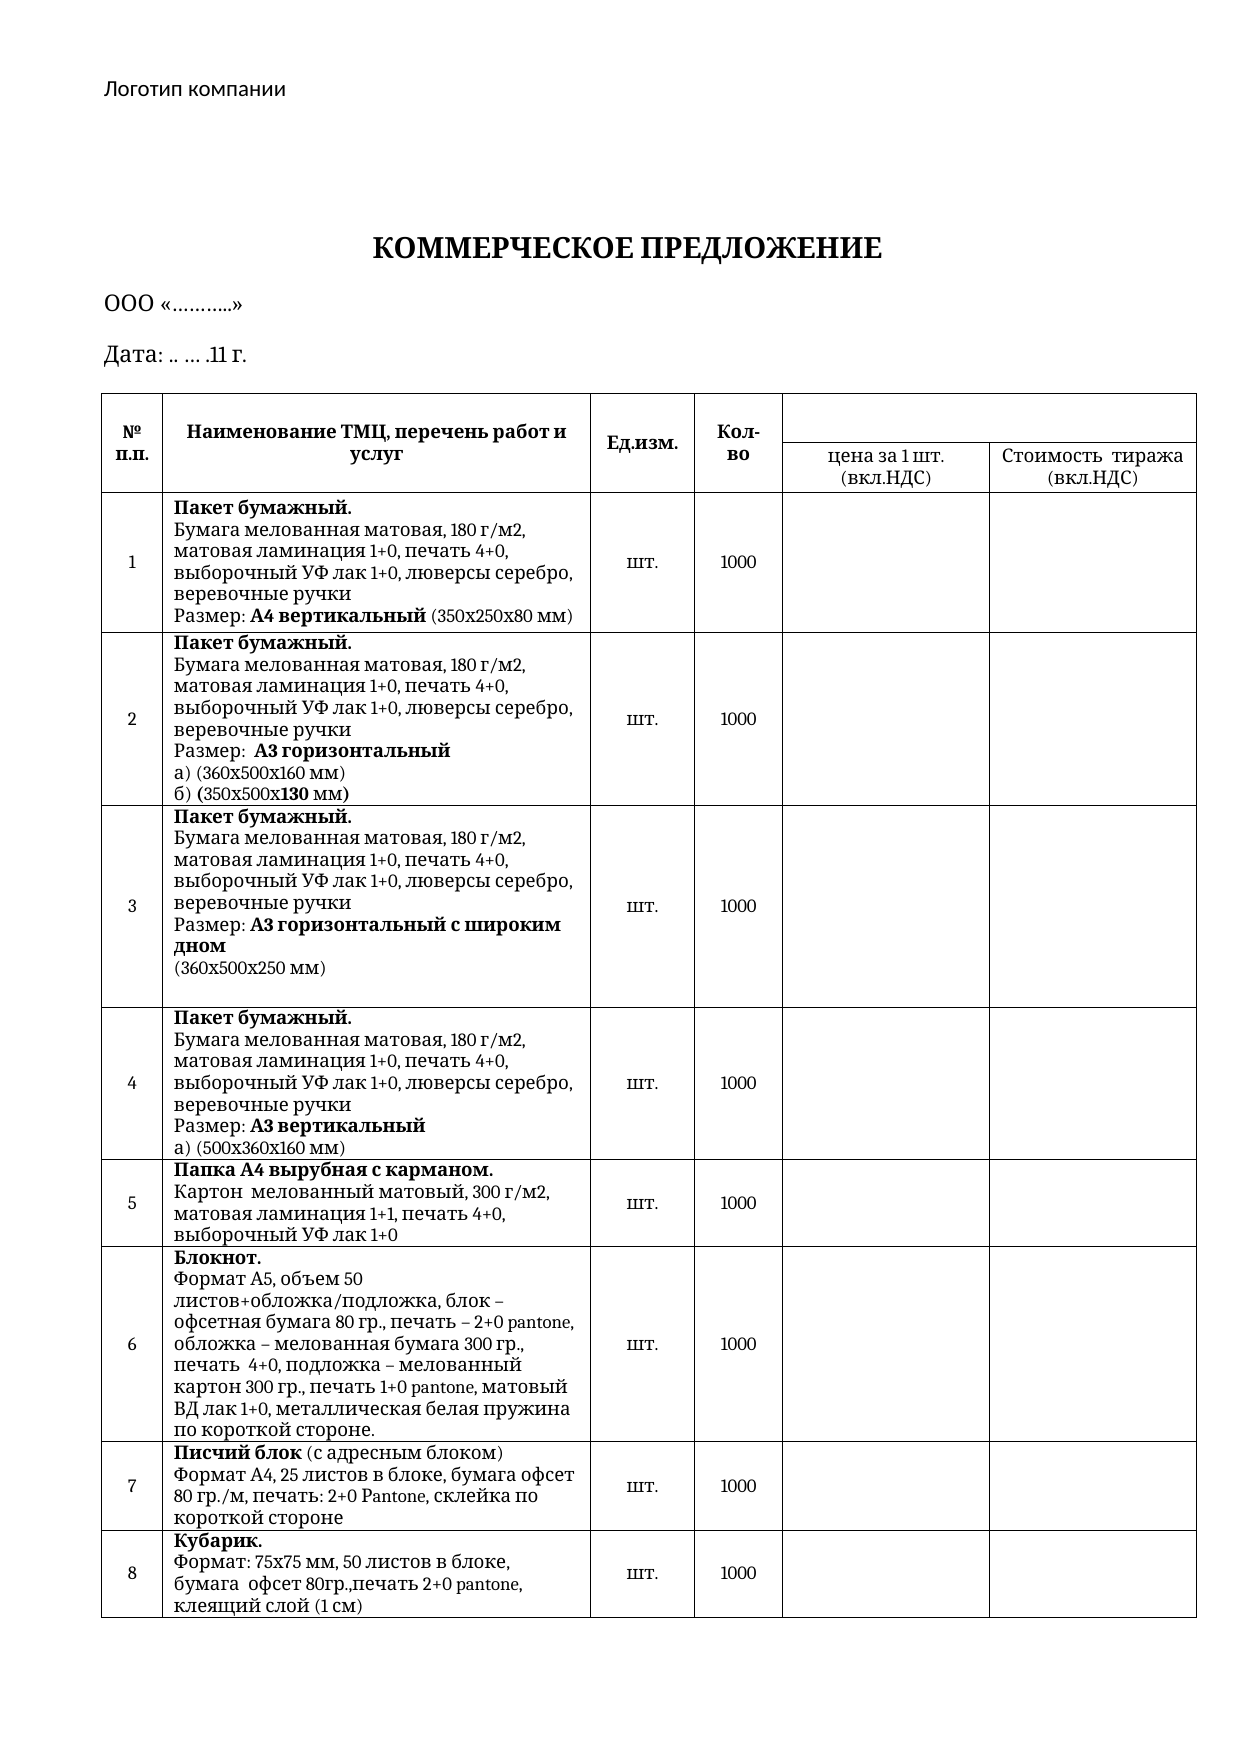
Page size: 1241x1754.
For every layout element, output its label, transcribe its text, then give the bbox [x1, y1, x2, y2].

table_cell Стоимость тиража (вкл.НДС) [990, 443, 1196, 492]
text КОММЕРЧЕСКОЕ ПРЕДЛОЖЕНИЕ [103, 232, 1152, 265]
table_cell 1 [102, 493, 162, 632]
table_cell 1000 [695, 1160, 782, 1246]
table_cell Кубарик. Формат: 75х75 мм, 50 листов в блоке, бумага офсет 80гр.,печать 2+0 pantone, клеящий слой (1 см) [163, 1531, 590, 1617]
table_cell шт. [591, 1008, 694, 1159]
table_cell [990, 1442, 1196, 1529]
table_header № п.п. [102, 394, 162, 492]
table_cell 1000 [695, 1247, 782, 1441]
table_cell [783, 806, 989, 1007]
text Дата: .. … .11 г. [103, 342, 1152, 369]
table_cell 6 [102, 1247, 162, 1441]
table_cell [783, 493, 989, 632]
table_cell Пакет бумажный. Бумага мелованная матовая, 180 г/м2, матовая ламинация 1+0, печать 4+0, выборочный УФ лак 1+0, люверсы серебро, веревочные ручки Размер: А3 горизонтальный с широким дном (360х500х250 мм) [163, 806, 590, 1007]
table_cell шт. [591, 1531, 694, 1617]
table_cell [783, 1531, 989, 1617]
table_cell [990, 1531, 1196, 1617]
table_cell [783, 1247, 989, 1441]
table_cell 1000 [695, 493, 782, 632]
table_cell 1000 [695, 1442, 782, 1529]
table_cell шт. [591, 1247, 694, 1441]
table_cell [783, 1160, 989, 1246]
table_cell Папка А4 вырубная с карманом. Картон мелованный матовый, 300 г/м2, матовая ламинация 1+1, печать 4+0, выборочный УФ лак 1+0 [163, 1160, 590, 1246]
table_cell 1000 [695, 633, 782, 805]
table_cell [990, 493, 1196, 632]
table_cell Пакет бумажный. Бумага мелованная матовая, 180 г/м2, матовая ламинация 1+0, печать 4+0, выборочный УФ лак 1+0, люверсы серебро, веревочные ручки Размер: А3 вертикальный а) (500х360х160 мм) [163, 1008, 590, 1159]
table_cell 5 [102, 1160, 162, 1246]
table_cell [990, 806, 1196, 1007]
table_cell Блокнот. Формат А5, объем 50 листов+обложка/подложка, блок – офсетная бумага 80 гр., печать – 2+0 pantone, обложка – мелованная бумага 300 гр., печать 4+0, подложка – мелованный картон 300 гр., печать 1+0 pantone, матовый ВД лак 1+0, металлическая белая пружина по короткой стороне. [163, 1247, 590, 1441]
table_cell шт. [591, 1160, 694, 1246]
table_cell [783, 1008, 989, 1159]
table_cell [783, 1442, 989, 1529]
table_cell 2 [102, 633, 162, 805]
table_cell шт. [591, 493, 694, 632]
table_cell шт. [591, 806, 694, 1007]
table_cell Пакет бумажный. Бумага мелованная матовая, 180 г/м2, матовая ламинация 1+0, печать 4+0, выборочный УФ лак 1+0, люверсы серебро, веревочные ручки Размер: А4 вертикальный (350х250х80 мм) [163, 493, 590, 632]
table_cell Пакет бумажный. Бумага мелованная матовая, 180 г/м2, матовая ламинация 1+0, печать 4+0, выборочный УФ лак 1+0, люверсы серебро, веревочные ручки Размер: А3 горизонтальный а) (360х500х160 мм) б) (350х500х130 мм) [163, 633, 590, 805]
table_header [783, 394, 1196, 442]
table_cell [990, 1247, 1196, 1441]
table_cell шт. [591, 1442, 694, 1529]
table_cell [990, 1008, 1196, 1159]
table_cell цена за 1 шт. (вкл.НДС) [783, 443, 989, 492]
table_header Наименование ТМЦ, перечень работ и услуг [163, 394, 590, 492]
table_cell шт. [591, 633, 694, 805]
table_header Ед.изм. [591, 394, 694, 492]
table_header Кол-во [695, 394, 782, 492]
table_cell 4 [102, 1008, 162, 1159]
text ООО «………..» [103, 291, 1152, 318]
table_cell [783, 633, 989, 805]
table_cell Писчий блок (с адресным блоком) Формат А4, 25 листов в блоке, бумага офсет 80 гр./м, печать: 2+0 Рantone, склейка по короткой стороне [163, 1442, 590, 1529]
table_cell 1000 [695, 806, 782, 1007]
table_cell 7 [102, 1442, 162, 1529]
table_cell 1000 [695, 1531, 782, 1617]
table_cell 3 [102, 806, 162, 1007]
table_cell 8 [102, 1531, 162, 1617]
table_cell [990, 1160, 1196, 1246]
table_cell [990, 633, 1196, 805]
table_cell 1000 [695, 1008, 782, 1159]
